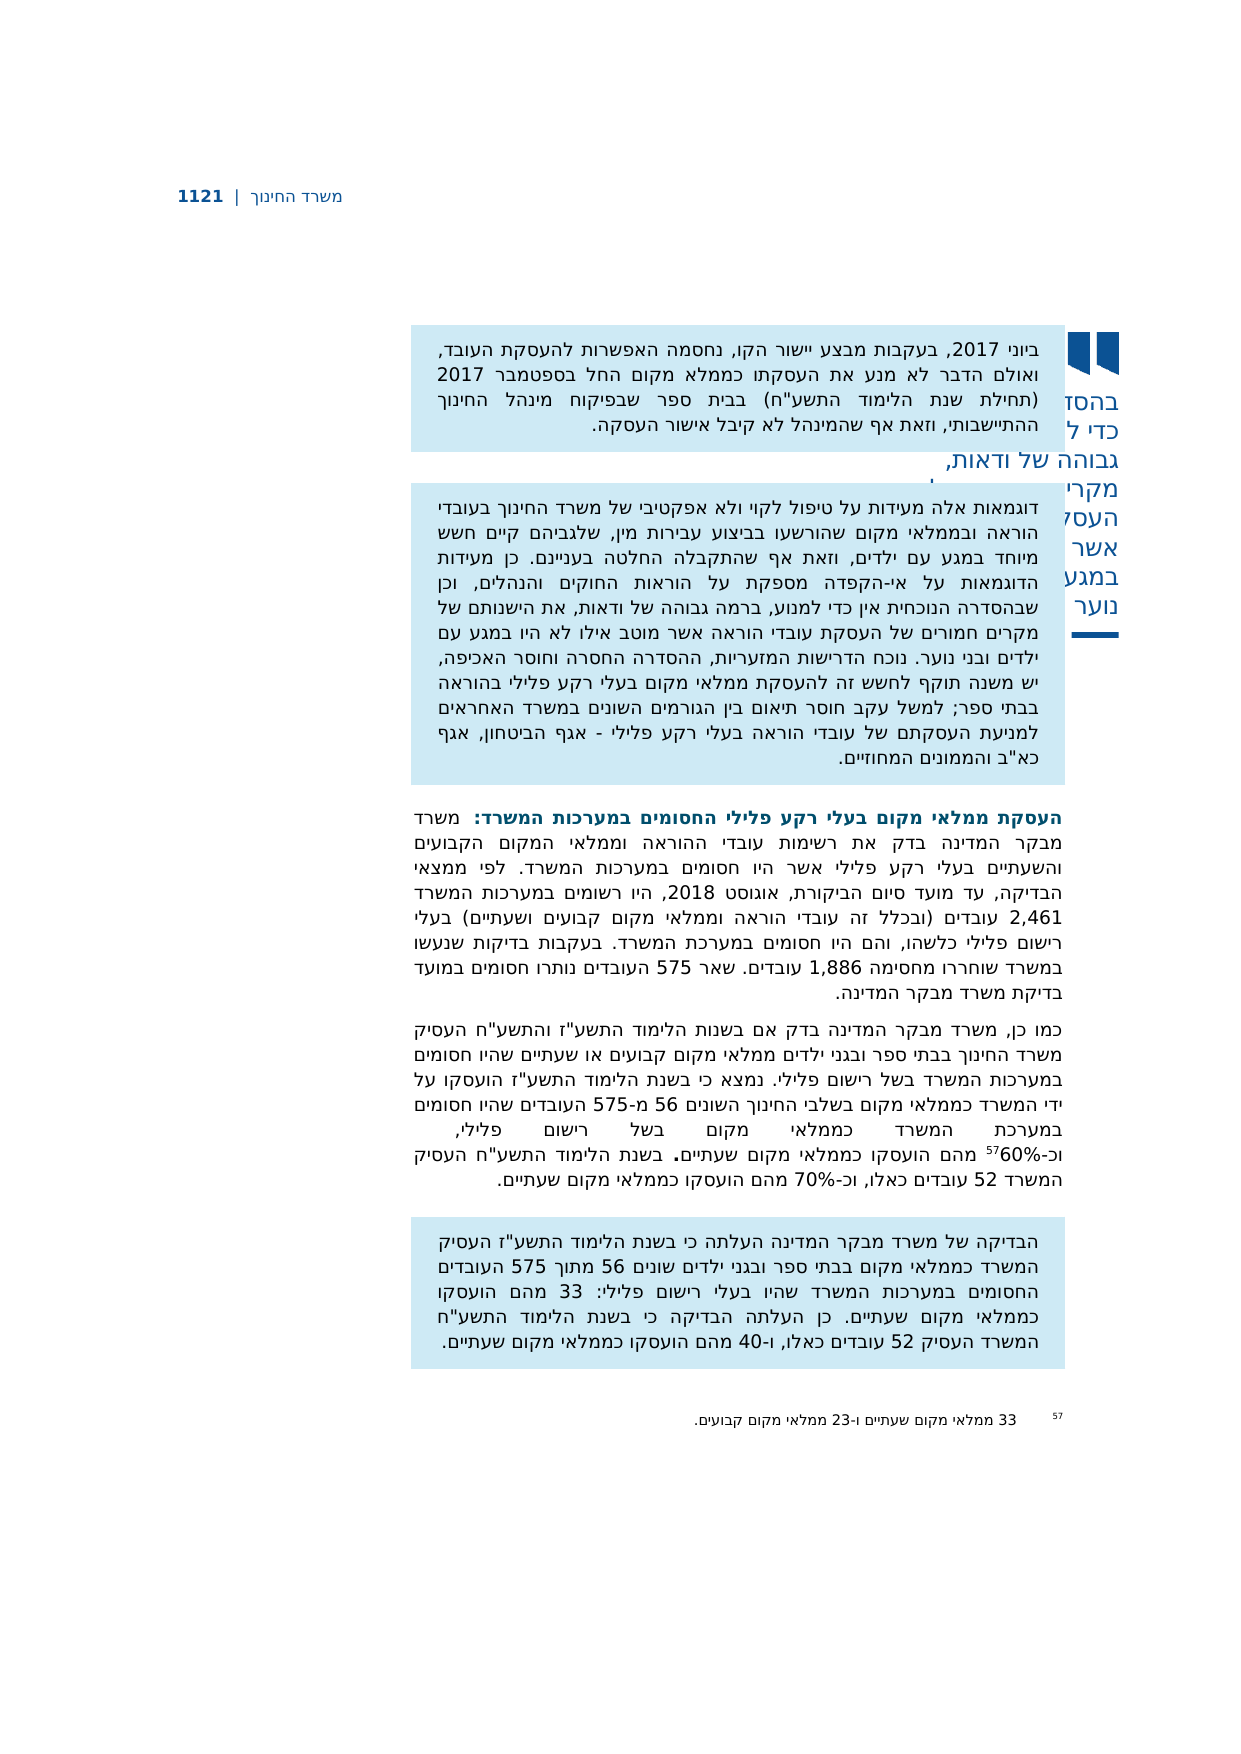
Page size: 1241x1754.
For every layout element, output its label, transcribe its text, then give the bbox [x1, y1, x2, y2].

text הבדיקה של משרד מבקר המדינה העלתה כי בשנת הלימוד התשע"ז העסיק המשרד כממלאי מקום בבתי ספר ובגני ילדים שונים 56 מתוך 575 העובדים החסומים במערכות המשרד שהיו בעלי רישום פלילי: 33 מהם הועסקו כממלאי מקום שעתיים. כן העלתה הבדיקה כי בשנת הלימוד התשע"ח המשרד העסיק 52 עובדים כאלו, ו-40 מהם הועסקו כממלאי מקום שעתיים. [414, 1220, 1062, 1366]
text דוגמאות אלה מעידות על טיפול לקוי ולא אפקטיבי של משרד החינוך בעובדי הוראה ובממלאי מקום שהורשעו בביצוע עבירות מין, שלגביהם קיים חשש מיוחד במגע עם ילדים, וזאת אף שהתקבלה החלטה בעניינם. כן מעידות הדוגמאות על אי-הקפדה מספקת על הוראות החוקים והנהלים, וכן שבהסדרה הנוכחית אין כדי למנוע, ברמה גבוהה של ודאות, את הישנותם של מקרים חמורים של העסקת עובדי הוראה אשר מוטב אילו לא היו במגע עם ילדים ובני נוער. נוכח הדרישות המזעריות, ההסדרה החסרה וחוסר האכיפה, יש משנה תוקף לחשש זה להעסקת ממלאי מקום בעלי רקע פלילי בהוראה בבתי ספר; למשל עקב חוסר תיאום בין הגורמים השונים במשרד האחראים למניעת העסקתם של עובדי הוראה בעלי רקע פלילי - אגף הביטחון, אגף כא"ב והממונים המחוזיים. [414, 486, 1062, 782]
picture [1071, 632, 1119, 638]
text העסקת ממלאי מקום בעלי רקע פלילי החסומים במערכות המשרד: משרד מבקר המדינה בדק את רשימות עובדי ההוראה וממלאי המקום הקבועים והשעתיים בעלי רקע פלילי אשר היו חסומים במערכות המשרד. לפי ממצאי הבדיקה, עד מועד סיום הביקורת, אוגוסט 2018, היו רשומים במערכות המשרד 2,461 עובדים (ובכלל זה עובדי הוראה וממלאי מקום קבועים ושעתיים) בעלי רישום פלילי כלשהו, והם היו חסומים במערכת המשרד. בעקבות בדיקות שנעשו במשרד שוחררו מחסימה 1,886 עובדים. שאר 575 העובדים נותרו חסומים במועד בדיקת משרד מבקר המדינה. [413, 804, 1063, 1004]
picture [1067, 332, 1119, 375]
text ביוני 2017, בעקבות מבצע יישור הקו, נחסמה האפשרות להעסקת העובד, ואולם הדבר לא מנע את העסקתו כממלא מקום החל בספטמבר 2017 (תחילת שנת הלימוד התשע"ח) בבית ספר שבפיקוח מינהל החינוך ההתיישבותי, וזאת אף שהמינהל לא קיבל אישור העסקה. [414, 328, 1062, 449]
text כמו כן, משרד מבקר המדינה בדק אם בשנות הלימוד התשע"ז והתשע"ח העסיק משרד החינוך בבתי ספר ובגני ילדים ממלאי מקום קבועים או שעתיים שהיו חסומים במערכות המשרד בשל רישום פלילי. נמצא כי בשנת הלימוד התשע"ז הועסקו על ידי המשרד כממלאי מקום בשלבי החינוך השונים 56 מ-575 העובדים שהיו חסומים במערכת המשרד כממלאי מקום בשל רישום פלילי, וכ-60% מהם הועסקו כממלאי מקום שעתיים. בשנת הלימוד התשע"ח העסיק המשרד 52 עובדים כאלו, וכ-70% מהם הועסקו כממלאי מקום שעתיים. [413, 1017, 1063, 1192]
